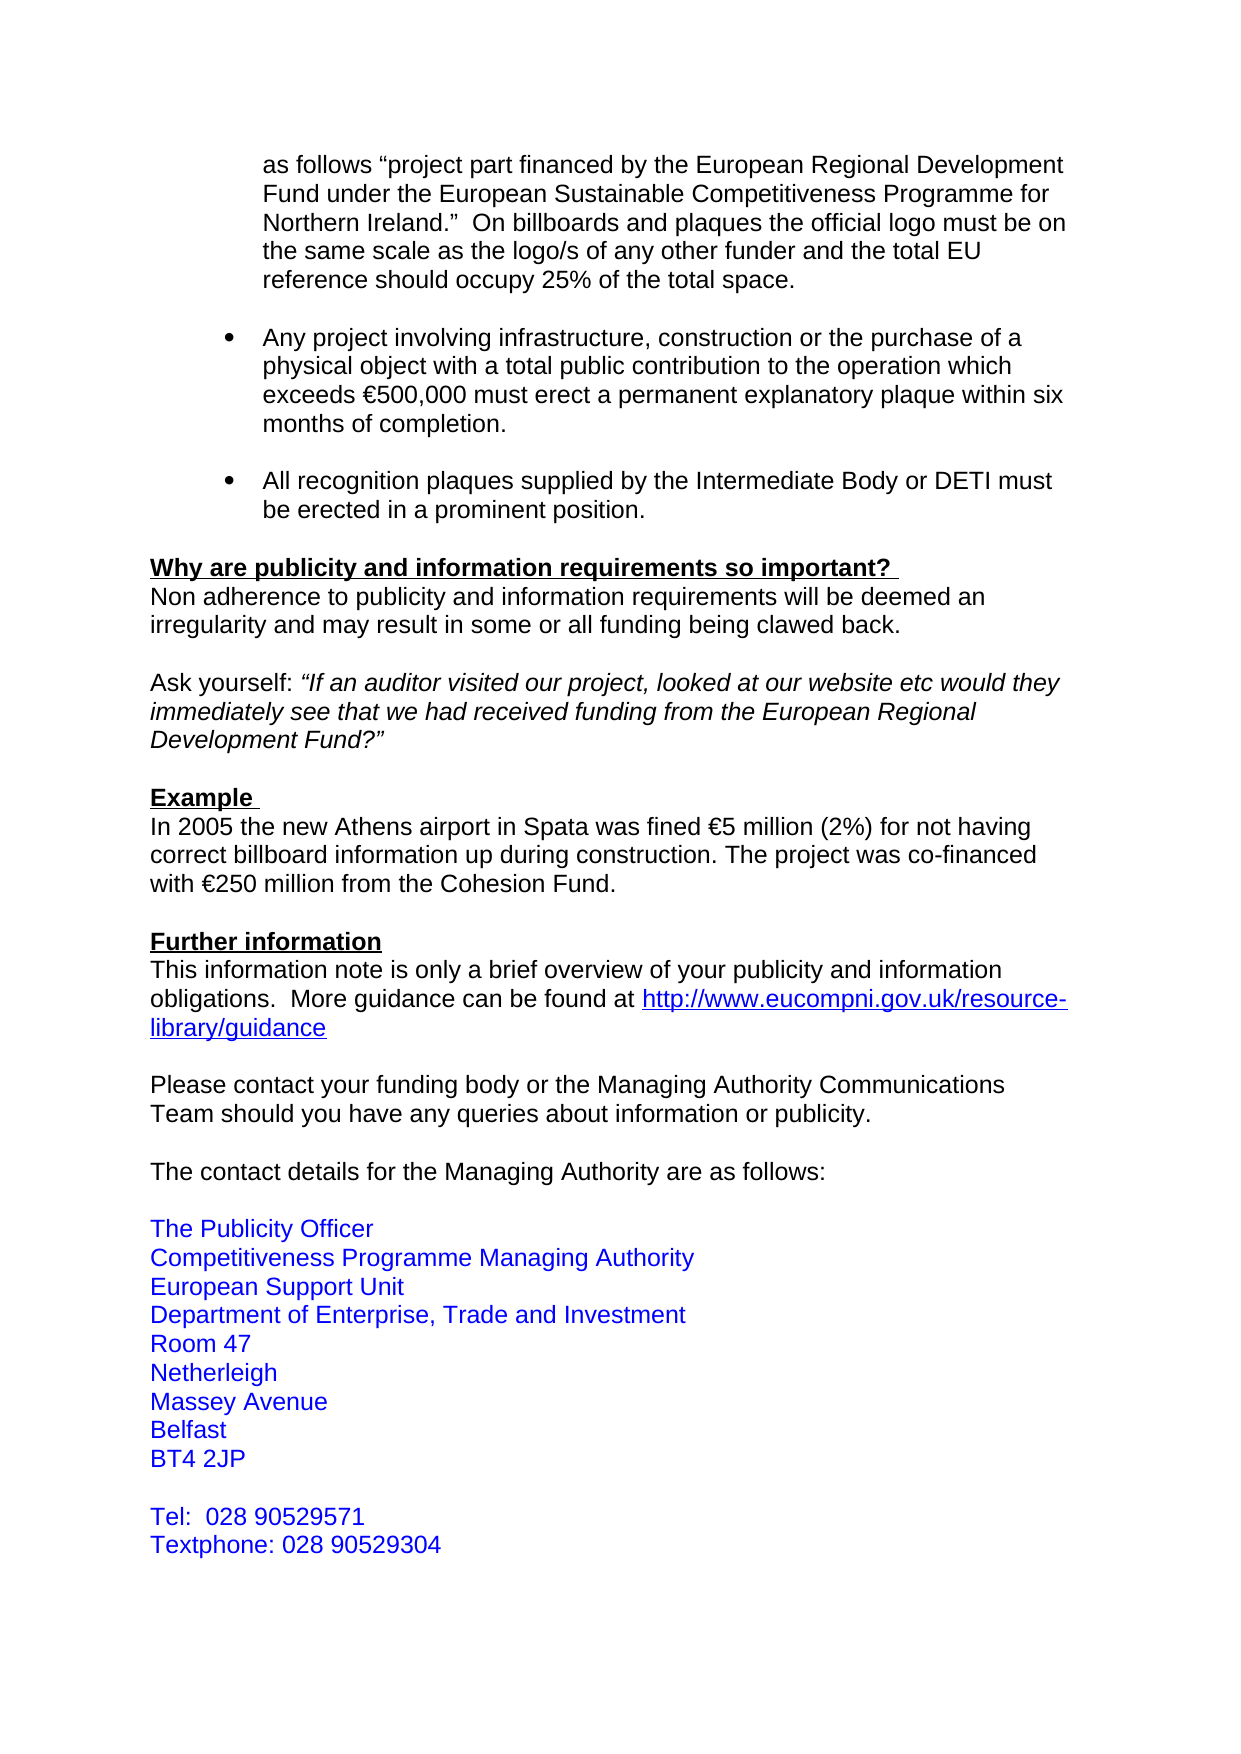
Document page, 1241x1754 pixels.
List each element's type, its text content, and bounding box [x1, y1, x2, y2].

text Tel: 028 90529571 [150, 1501, 1069, 1530]
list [225, 150, 1069, 294]
text BT4 2JP [150, 1444, 1069, 1473]
text The contact details for the Managing Authority are as follows: [150, 1156, 1069, 1185]
list Any project involving infrastructure, construction or the purchase of a physical object with a total public contribution to the operation which exceeds €500,000 must erect a permanent explanatory plaque within six months of completion. [225, 322, 1069, 438]
text Non adherence to publicity and information requirements will be deemed an irregularity and may result in some or all funding being clawed back. [150, 581, 1069, 639]
text Further information [150, 926, 1069, 955]
text Example [150, 783, 1069, 811]
text Competitiveness Programme Managing Authority [150, 1243, 1069, 1271]
text Department of Enterprise, Trade and Investment [150, 1300, 1069, 1329]
text Please contact your funding body or the Managing Authority Communications Team should you have any queries about information or publicity. [150, 1070, 1069, 1128]
text Ask yourself: “If an auditor visited our project, looked at our website etc would they immediately see that we had received funding from the European Regional Development Fund?” [150, 668, 1069, 754]
text Textphone: 028 90529304 [150, 1530, 1069, 1559]
text The Publicity Officer [150, 1214, 1069, 1243]
text Why are publicity and information requirements so important? [150, 553, 1069, 581]
list All recognition plaques supplied by the Intermediate Body or DETI must be erected in a prominent position. [225, 466, 1069, 524]
text This information note is only a brief overview of your publicity and information obligations. More guidance can be found at http://www.eucompni.gov.uk/resource-library/guidance [150, 955, 1069, 1041]
text Room 47 [150, 1329, 1069, 1358]
text European Support Unit [150, 1271, 1069, 1300]
text In 2005 the new airport in Spata was fined €5 million (2%) for not having correct billboard information up during construction. The project was co-financed with €250 million from the Cohesion Fund. [150, 811, 1069, 898]
text Netherleigh [150, 1358, 1069, 1386]
